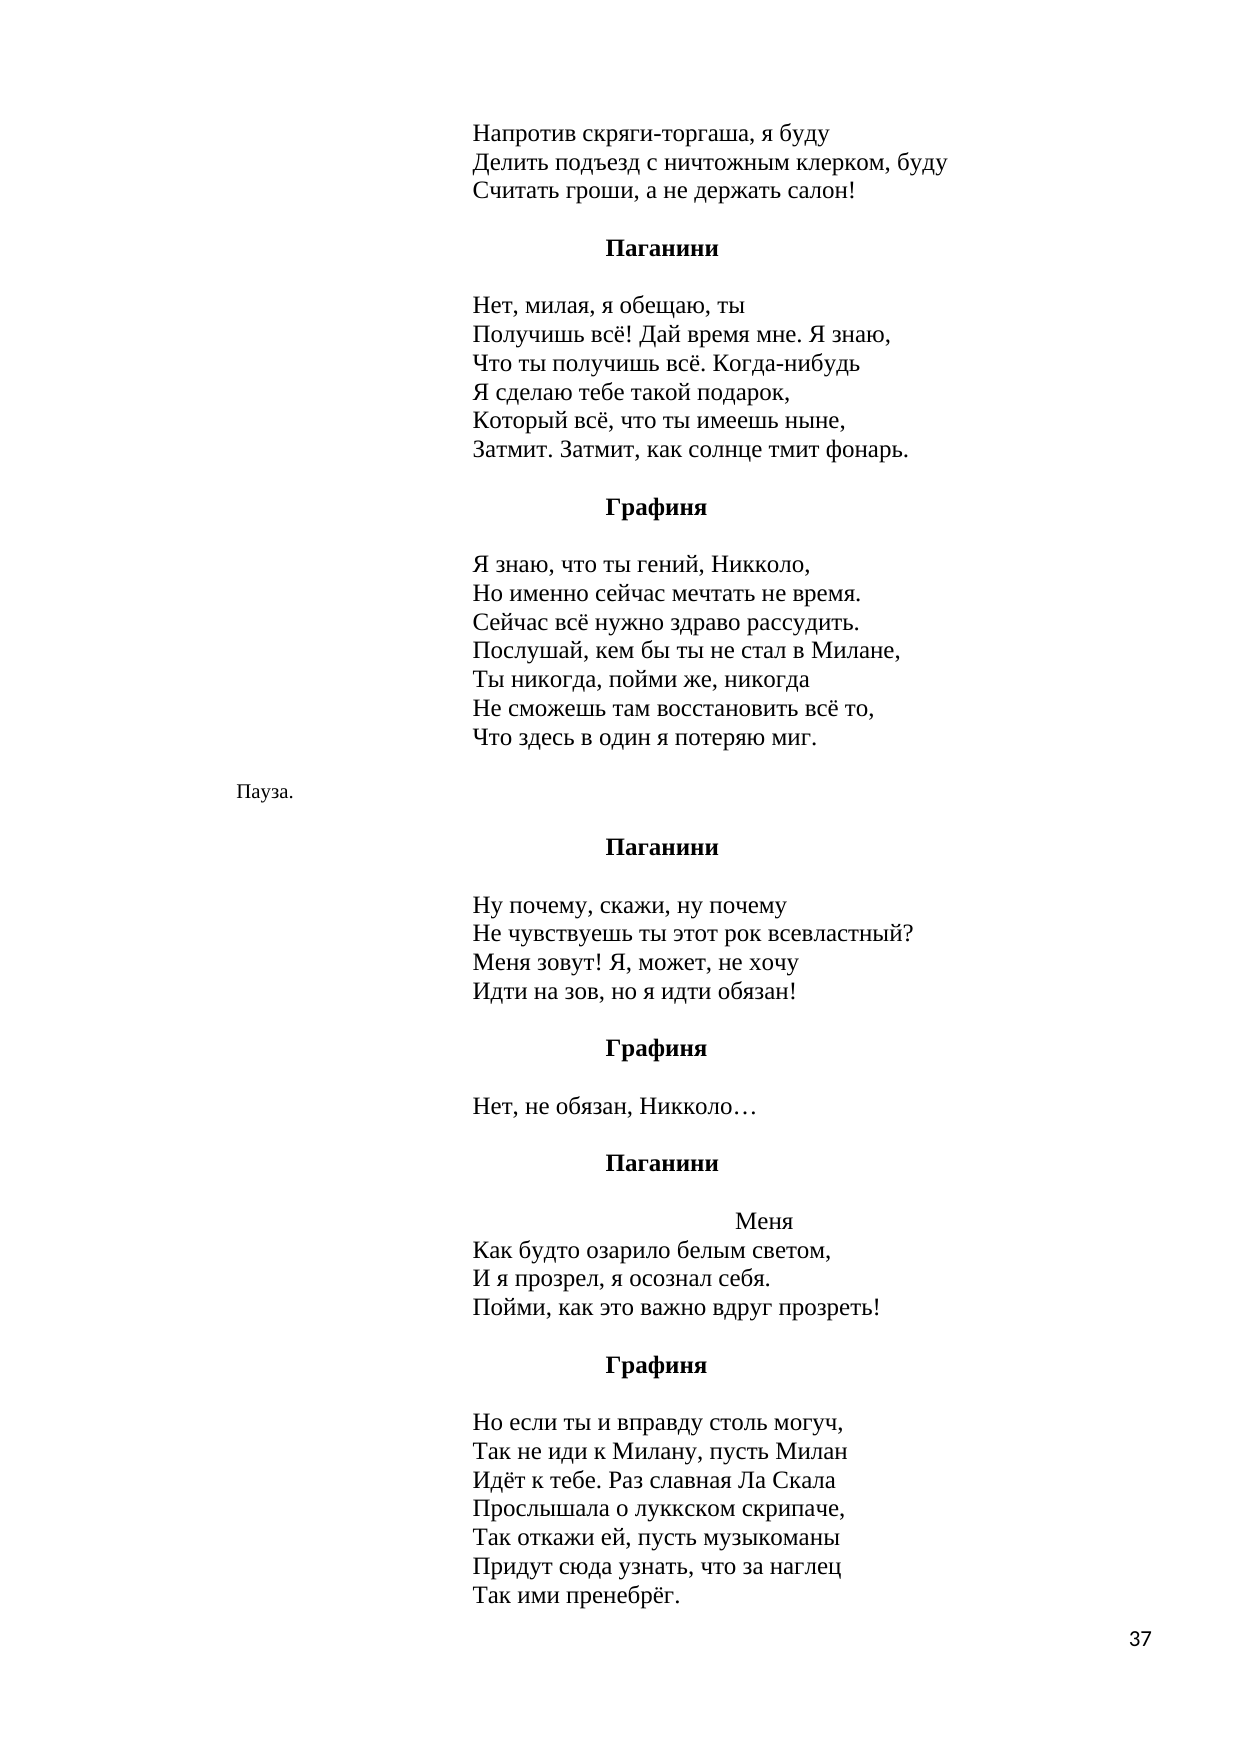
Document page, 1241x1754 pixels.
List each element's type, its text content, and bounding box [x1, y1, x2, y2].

text Так ими пренебрёг. [472, 1580, 1093, 1608]
text Придут сюда узнать, что за наглец [472, 1551, 1093, 1580]
text Пойми, как это важно вдруг прозреть! [472, 1292, 1093, 1321]
text Напротив скряги-торгаша, я буду [472, 118, 1093, 147]
text Но если ты и вправду столь могуч, [472, 1407, 1093, 1436]
text Графиня [605, 1033, 1093, 1062]
text Получишь всё! Дай время мне. Я знаю, [472, 319, 1093, 348]
text Послушай, кем бы ты не стал в Милане, [472, 636, 1093, 664]
text Меня [472, 1206, 1093, 1235]
text Ты никогда, пойми же, никогда [472, 664, 1093, 693]
text Ну почему, скажи, ну почему [472, 890, 1093, 918]
text Что здесь в один я потеряю миг. [472, 722, 1093, 751]
text Так откажи ей, пусть музыкоманы [472, 1522, 1093, 1551]
text Который всё, что ты имеешь ныне, [472, 406, 1093, 434]
text Так не иди к Милану, пусть Милан [472, 1436, 1093, 1465]
text Я знаю, что ты гений, Никколо, [472, 549, 1093, 578]
text Пауза. [236, 779, 1093, 803]
text Идёт к тебе. Раз славная Ла Скала [472, 1465, 1093, 1493]
text Сейчас всё нужно здраво рассудить. [472, 607, 1093, 636]
text Паганини [605, 1148, 1093, 1177]
text И я прозрел, я осознал себя. [472, 1263, 1093, 1292]
text Что ты получишь всё. Когда-нибудь [472, 348, 1093, 377]
text Но именно сейчас мечтать не время. [472, 578, 1093, 607]
text Считать гроши, а не держать салон! [472, 176, 1093, 204]
text Я сделаю тебе такой подарок, [472, 377, 1093, 406]
text Паганини [605, 233, 1093, 262]
text Графиня [605, 492, 1093, 521]
text Прослышала о луккском скрипаче, [472, 1493, 1093, 1522]
text Затмит. Затмит, как солнце тмит фонарь. [472, 434, 1093, 463]
text Делить подъезд с ничтожным клерком, буду [472, 147, 1093, 176]
text Идти на зов, но я идти обязан! [472, 976, 1093, 1005]
text Нет, не обязан, Никколо… [472, 1091, 1093, 1120]
text Нет, милая, я обещаю, ты [472, 291, 1093, 319]
text Не чувствуешь ты этот рок всевластный? [472, 918, 1093, 947]
text Меня зовут! Я, может, не хочу [472, 947, 1093, 976]
text Графиня [605, 1350, 1093, 1378]
text Как будто озарило белым светом, [472, 1235, 1093, 1263]
text Не сможешь там восстановить всё то, [472, 693, 1093, 722]
text Паганини [605, 832, 1093, 861]
